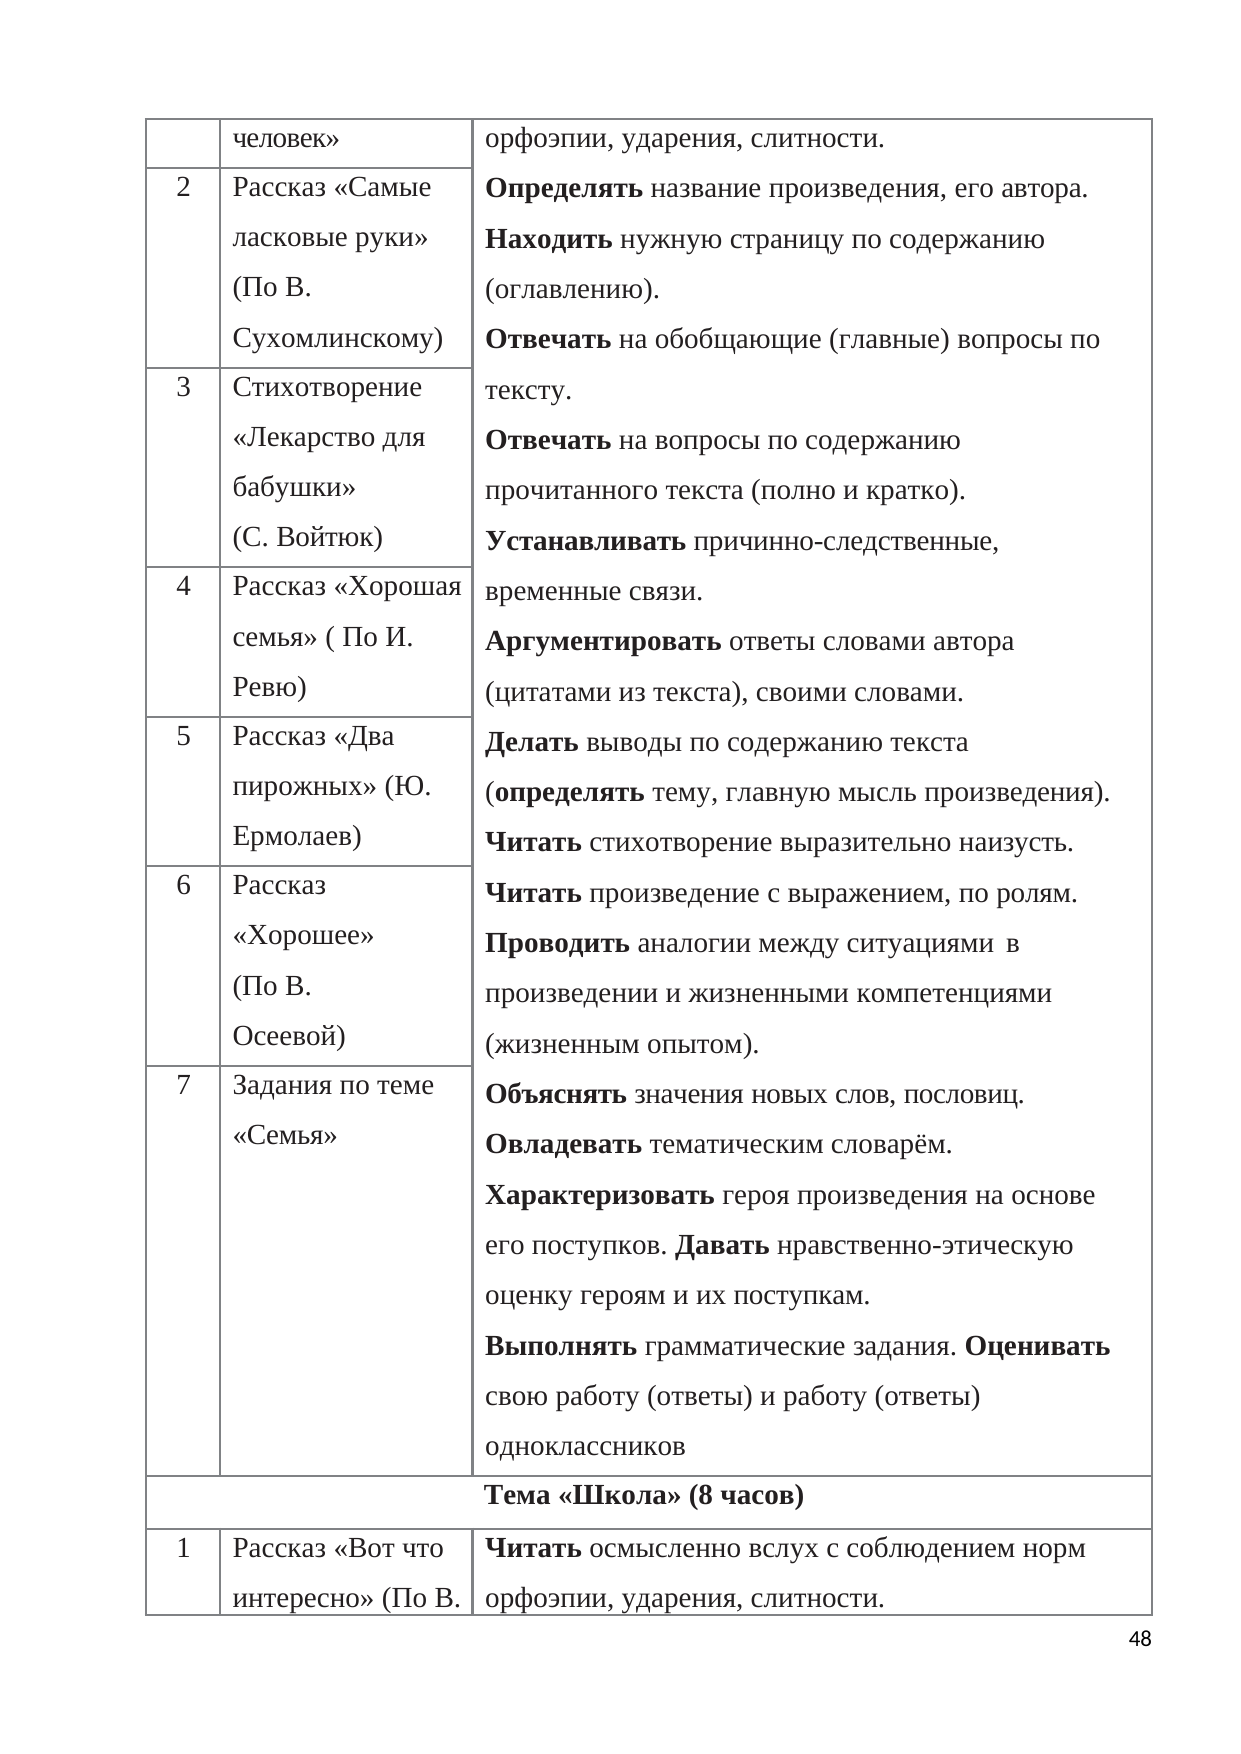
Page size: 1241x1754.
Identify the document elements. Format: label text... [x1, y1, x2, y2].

table_cell Задания по теме «Семья» [221, 1067, 471, 1475]
table_cell 1 [147, 1530, 219, 1613]
table_cell 4 [147, 568, 219, 716]
table_cell 2 [147, 169, 219, 367]
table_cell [221, 120, 471, 167]
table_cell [221, 1530, 471, 1613]
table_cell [474, 120, 1151, 1475]
table_cell Рассказ «Хорошее» (По В. Осеевой) [221, 867, 471, 1065]
table_cell 3 [147, 369, 219, 566]
table_cell Рассказ «Два пирожных» (Ю. Ермолаев) [221, 718, 471, 865]
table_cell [474, 1530, 1151, 1613]
table_cell Тема «Школа» (8 часов) [147, 1477, 1151, 1528]
table_cell 5 [147, 718, 219, 865]
table_cell Рассказ «Хорошая семья» ( По И. Ревю) [221, 568, 471, 716]
table_cell 1 [147, 120, 219, 167]
table_cell 7 [147, 1067, 219, 1475]
table_cell Рассказ «Самые ласковые руки» (По В. Сухомлинскому) [221, 169, 471, 367]
table_cell Стихотворение «Лекарство для бабушки» (С. Войтюк) [221, 369, 471, 566]
table_cell 6 [147, 867, 219, 1065]
